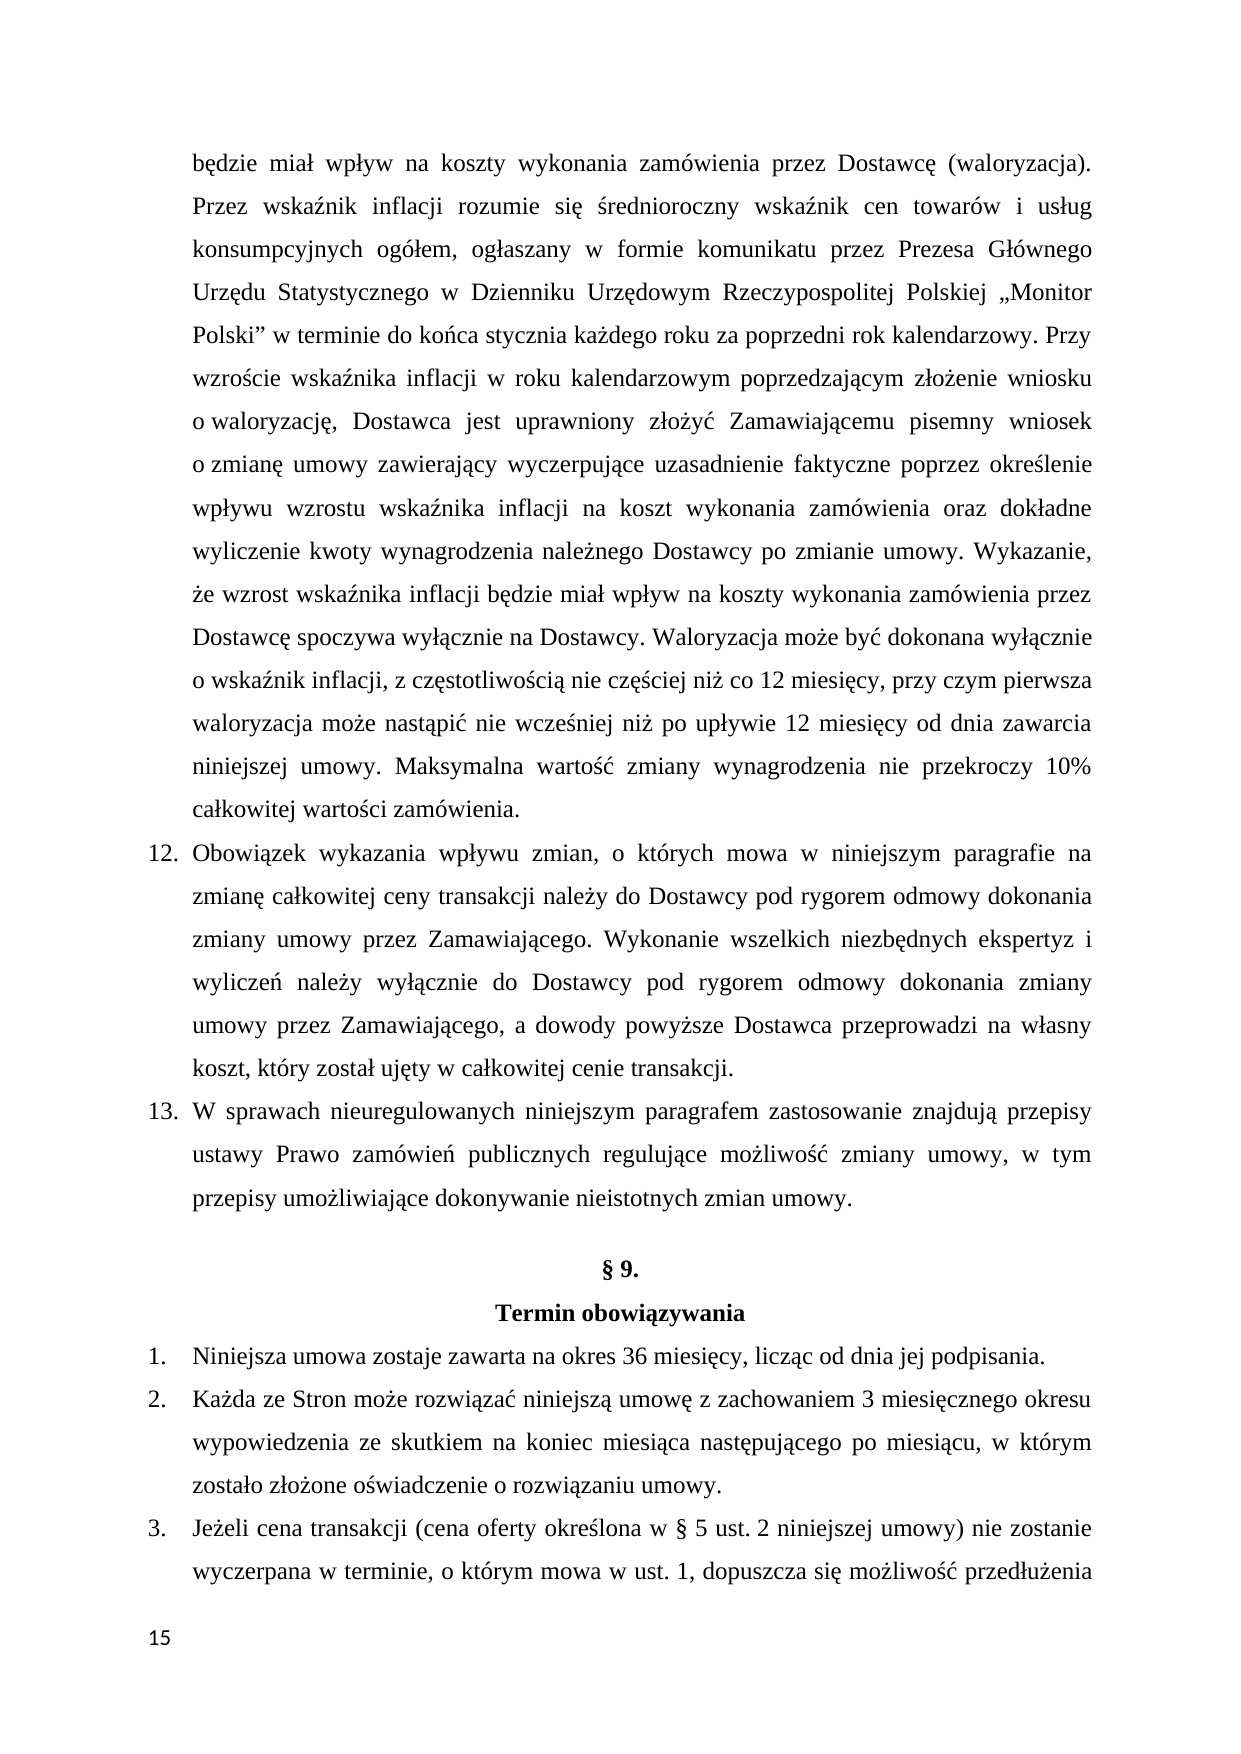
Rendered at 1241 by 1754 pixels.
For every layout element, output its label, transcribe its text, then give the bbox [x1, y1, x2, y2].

list Niniejsza umowa zostaje zawarta na okres 36 miesięcy, licząc od dnia jej podpisania. [148, 1341, 1093, 1369]
list Każda ze Stron może rozwiązać niniejszą umowę z zachowaniem 3 miesięcznego okresu wypowiedzenia ze skutkiem na koniec miesiąca następującego po miesiącu, w którym zostało złożone oświadczenie o rozwiązaniu umowy. [148, 1384, 1093, 1499]
list Obowiązek wykazania wpływu zmian, o których mowa w niniejszym paragrafie na zmianę całkowitej ceny transakcji należy do Dostawcy pod rygorem odmowy dokonania zmiany umowy przez Zamawiającego. Wykonanie wszelkich niezbędnych ekspertyz i wyliczeń należy wyłącznie do Dostawcy pod rygorem odmowy dokonania zmiany umowy przez Zamawiającego, a dowody powyższe Dostawca przeprowadzi na własny koszt, który został ujęty w całkowitej cenie transakcji. [148, 838, 1093, 1082]
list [148, 148, 1093, 823]
text Termin obowiązywania [148, 1298, 1093, 1326]
text § 9. [148, 1254, 1093, 1283]
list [148, 1513, 1093, 1585]
list W sprawach nieuregulowanych niniejszym paragrafem zastosowanie znajdują przepisy ustawy Prawo zamówień publicznych regulujące możliwość zmiany umowy, w tym przepisy umożliwiające dokonywanie nieistotnych zmian umowy. [148, 1096, 1093, 1211]
